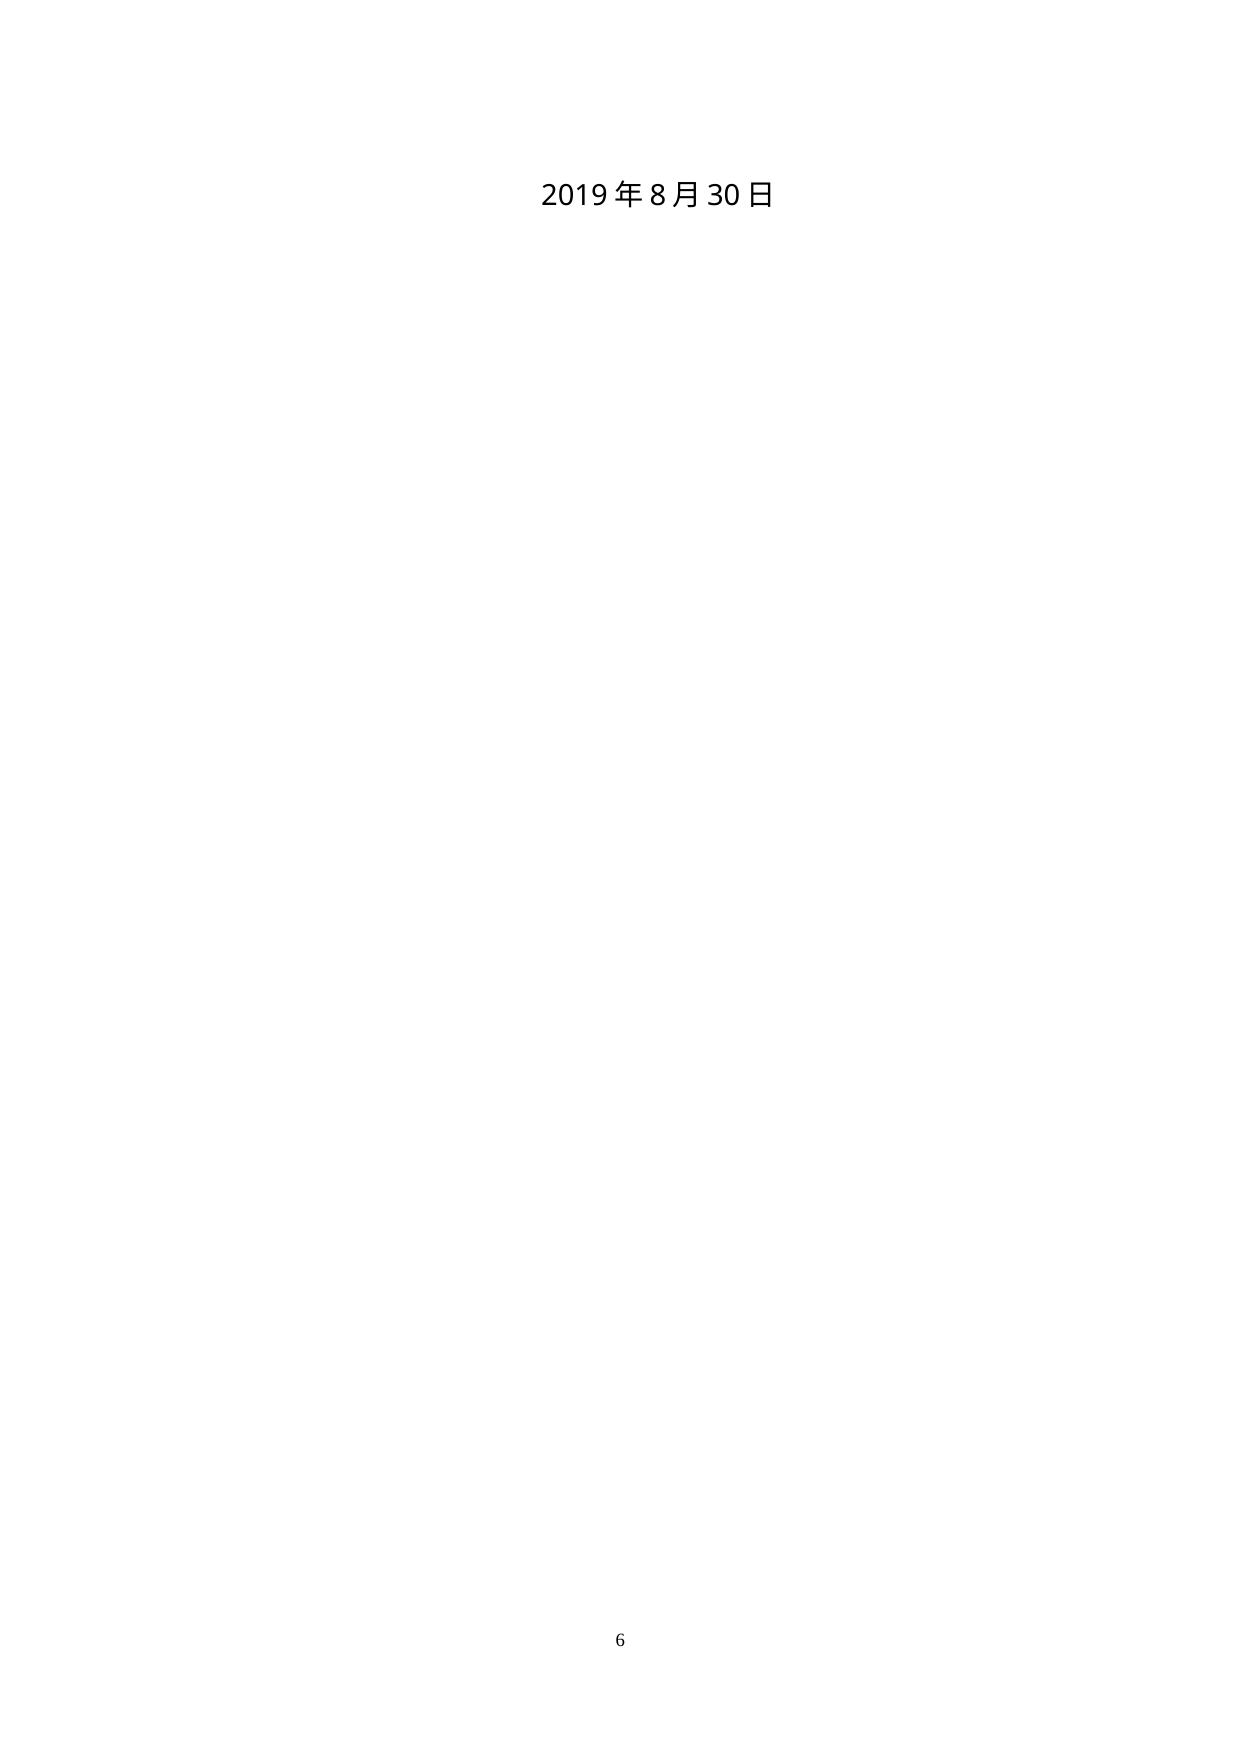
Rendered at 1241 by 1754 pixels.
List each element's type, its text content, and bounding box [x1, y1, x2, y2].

text 2019年8月30日 [187, 162, 1053, 216]
